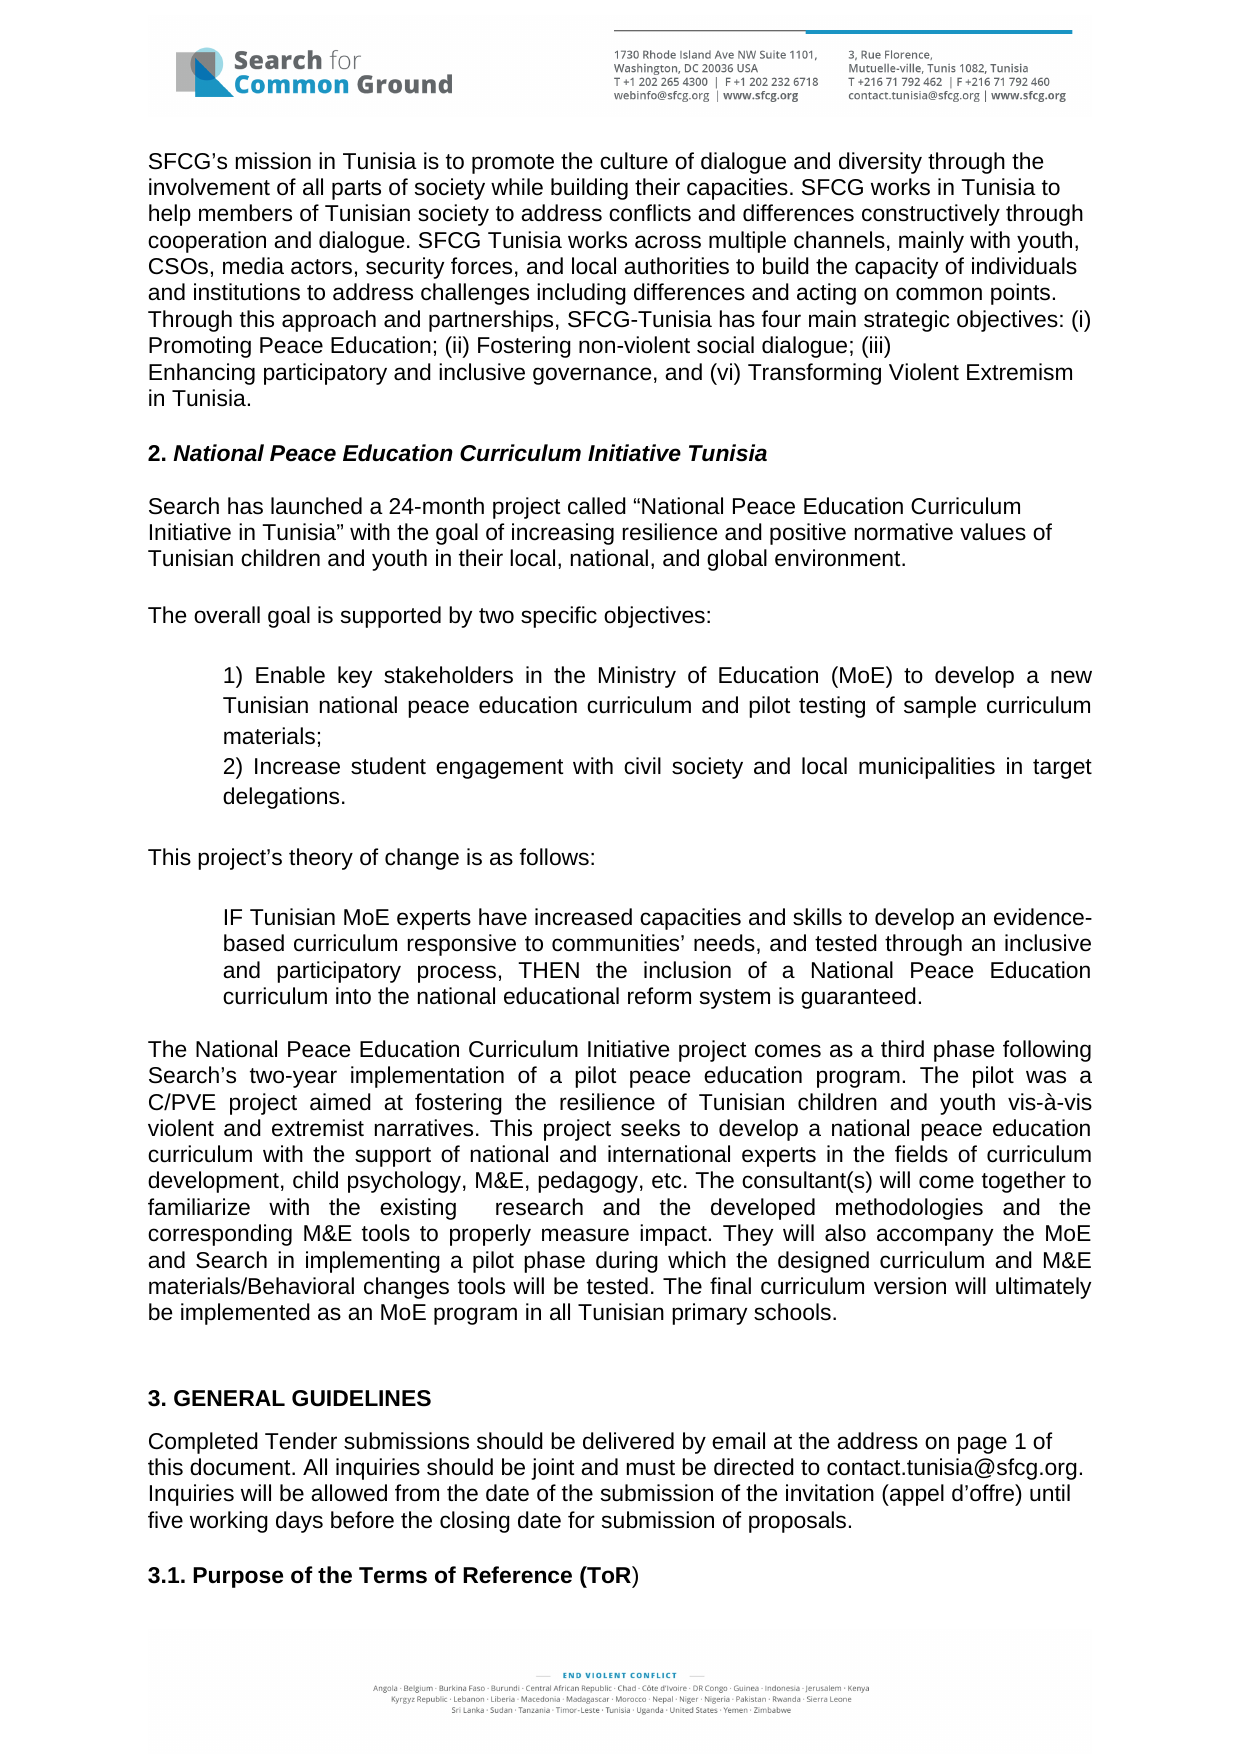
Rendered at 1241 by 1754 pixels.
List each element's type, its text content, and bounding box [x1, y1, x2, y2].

text IF Tunisian MoE experts have increased capacities and skills to develop an evidence-based curriculum responsive to communities’ needs, and tested through an inclusive and participatory process, THEN the inclusion of a National Peace Education curriculum into the national educational reform system is guaranteed. [223, 904, 1093, 1009]
text 3. GENERAL GUIDELINES [148, 1384, 1093, 1411]
text This project’s theory of change is as follows: [148, 843, 1093, 870]
text 1) Enable key stakeholders in the Ministry of Education (MoE) to develop a new Tunisian national peace education curriculum and pilot testing of sample curriculum materials; [223, 662, 1093, 749]
picture [147, 1629, 1092, 1754]
text 2. National Peace Education Curriculum Initiative Tunisia [148, 440, 1093, 466]
text 3.1. Purpose of the Terms of Reference (ToR) [148, 1562, 1093, 1588]
text Search has launched a 24-month project called “National Peace Education Curriculum Initiative in Tunisia” with the goal of increasing resilience and positive normative values of Tunisian children and youth in their local, national, and global environment. [148, 493, 1093, 572]
text The overall goal is supported by two specific objectives: [148, 602, 1093, 628]
text SFCG’s mission in Tunisia is to promote the culture of dialogue and diversity through the involvement of all parts of society while building their capacities. SFCG works in Tunisia to help members of Tunisian society to address conflicts and differences constructively through cooperation and dialogue. SFCG Tunisia works across multiple channels, mainly with youth, CSOs, media actors, security forces, and local authorities to build the capacity of individuals and institutions to address challenges including differences and acting on common points. Through this approach and partnerships, SFCG-Tunisia has four main strategic objectives: (i) Promoting Peace Education; (ii) Fostering non-violent social dialogue; (iii) [148, 148, 1093, 358]
text 2) Increase student engagement with civil society and local municipalities in target delegations. [223, 753, 1093, 809]
text The National Peace Education Curriculum Initiative project comes as a third phase following Search’s two-year implementation of a pilot peace education program. The pilot was a C/PVE project aimed at fostering the resilience of Tunisian children and youth vis-à-vis violent and extremist narratives. This project seeks to develop a national peace education curriculum with the support of national and international experts in the fields of curriculum development, child psychology, M&E, pedagogy, etc. The consultant(s) will come together to familiarize with the existing research and the developed methodologies and the corresponding M&E tools to properly measure impact. They will also accompany the MoE and Search in implementing a pilot phase during which the designed curriculum and M&E materials/Behavioral changes tools will be tested. The final curriculum version will ultimately be implemented as an MoE program in all Tunisian primary schools. [148, 1036, 1093, 1326]
picture [147, 15, 1092, 117]
text Completed Tender submissions should be delivered by email at the address on page 1 of this document. All inquiries should be joint and must be directed to contact.tunisia@sfcg.org. Inquiries will be allowed from the date of the submission of the invitation (appel d’offre) until five working days before the closing date for submission of proposals. [148, 1428, 1093, 1533]
text Enhancing participatory and inclusive governance, and (vi) Transforming Violent Extremism in Tunisia. [148, 358, 1093, 411]
